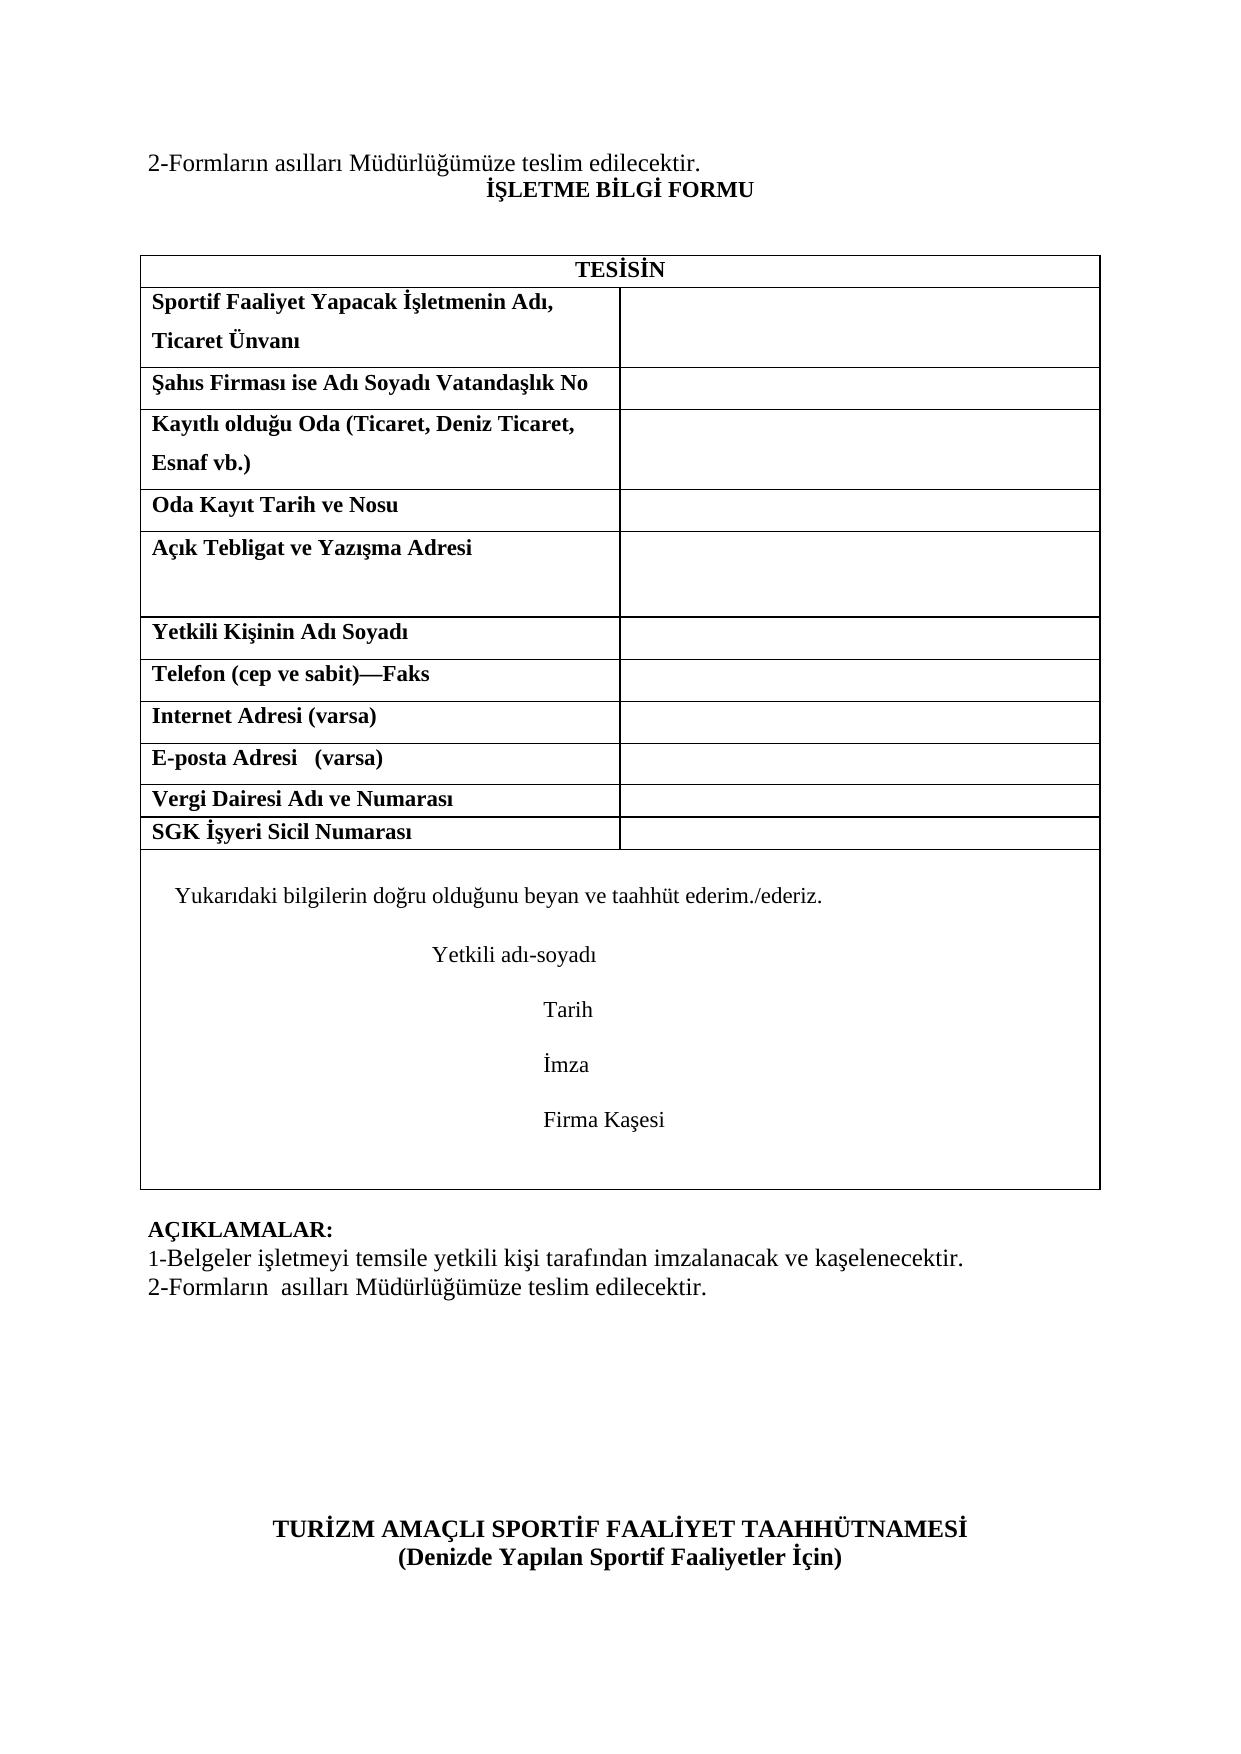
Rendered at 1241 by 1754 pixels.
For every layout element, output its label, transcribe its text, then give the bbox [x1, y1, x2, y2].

table_cell Telefon (cep ve sabit)—Faks [141, 660, 619, 701]
table_cell [621, 785, 1099, 816]
table_cell Açık Tebligat ve Yazışma Adresi [141, 532, 619, 616]
table_cell [621, 618, 1099, 658]
text (Denizde Yapılan Sportif Faaliyetler İçin) [148, 1542, 1093, 1571]
table_cell [621, 660, 1099, 701]
table_cell Şahıs Firması ise Adı Soyadı Vatandaşlık No [141, 368, 619, 409]
text 1-Belgeler işletmeyi temsile yetkili kişi tarafından imzalanacak ve kaşelenecektir. [148, 1243, 1093, 1272]
table_cell [621, 288, 1099, 367]
text AÇIKLAMALAR: [148, 1217, 1093, 1243]
table_cell E-posta Adresi (varsa) [141, 744, 619, 783]
table_cell [621, 532, 1099, 616]
table_cell [621, 490, 1099, 531]
text 2-Formların asılları Müdürlüğümüze teslim edilecektir. [148, 1272, 1093, 1300]
table_header TESİSİN [141, 256, 1099, 287]
table_cell SGK İşyeri Sicil Numarası [141, 818, 619, 849]
table_cell Oda Kayıt Tarih ve Nosu [141, 490, 619, 531]
table_cell [621, 702, 1099, 743]
table_cell Yetkili Kişinin Adı Soyadı [141, 618, 619, 658]
table_cell Vergi Dairesi Adı ve Numarası [141, 785, 619, 816]
table_cell Yukarıdaki bilgilerin doğru olduğunu beyan ve taahhüt ederim./ederiz. Yetkili adı-soyadı Tarih İmza Firma Kaşesi [141, 850, 1099, 1189]
table_cell [621, 744, 1099, 783]
table_cell Kayıtlı olduğu Oda (Ticaret, Deniz Ticaret, Esnaf vb.) [141, 410, 619, 489]
table_cell [621, 410, 1099, 489]
text TURİZM AMAÇLI SPORTİF FAALİYET TAAHHÜTNAMESİ [148, 1514, 1093, 1542]
table_cell Sportif Faaliyet Yapacak İşletmenin Adı, Ticaret Ünvanı [141, 288, 619, 367]
text 2-Formların asılları Müdürlüğümüze teslim edilecektir. [148, 148, 1093, 176]
table_cell [621, 368, 1099, 409]
text İŞLETME BİLGİ FORMU [148, 176, 1093, 203]
table_cell [621, 818, 1099, 849]
table_cell Internet Adresi (varsa) [141, 702, 619, 743]
